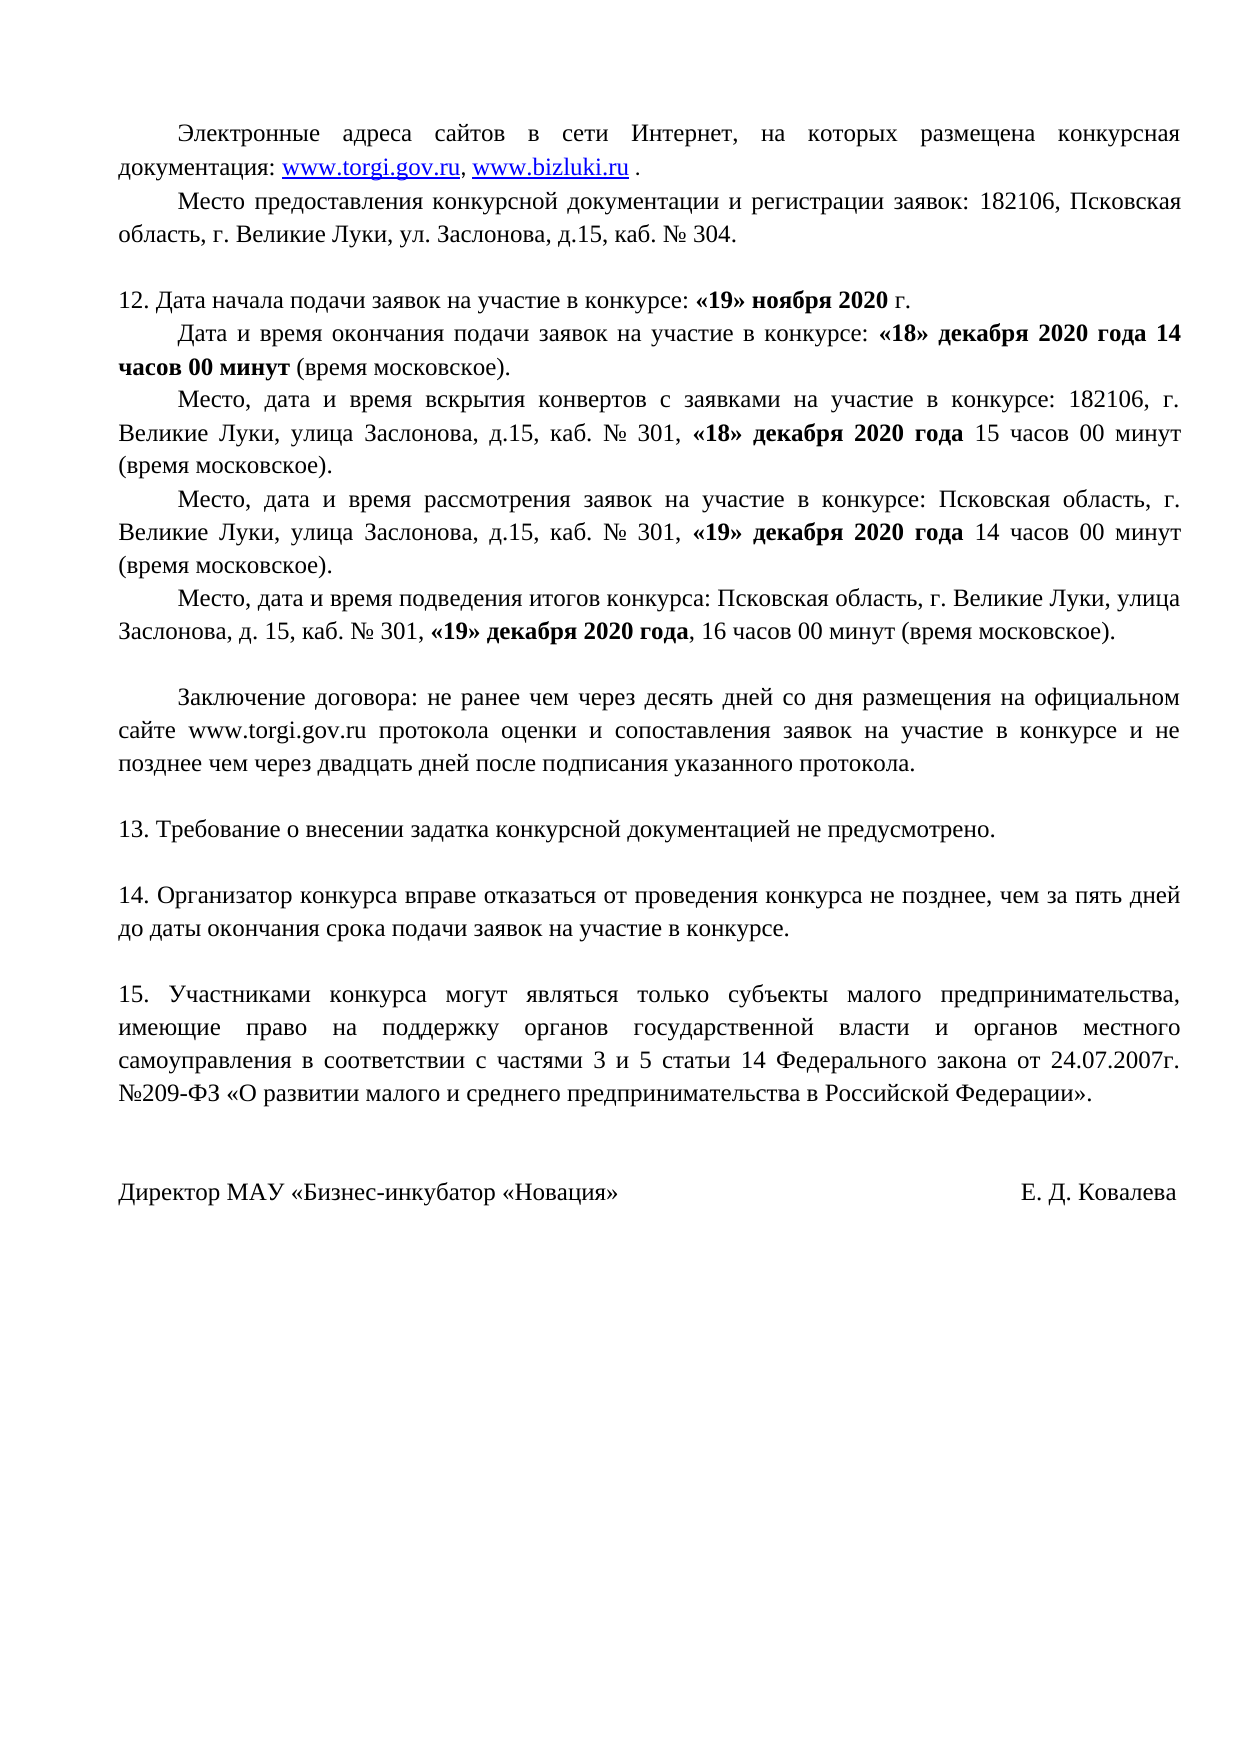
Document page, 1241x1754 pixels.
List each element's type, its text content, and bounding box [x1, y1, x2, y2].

subtitle 15. Участниками конкурса могут являться только субъекты малого предпринимательства, имеющие право на поддержку органов государственной власти и органов местного самоуправления в соответствии с частями 3 и 5 статьи 14 Федерального закона от 24.07.2007г. №209-ФЗ «О развитии малого и среднего предпринимательства в Российской Федерации». [118, 979, 1181, 1107]
text Место, дата и время вскрытия конвертов с заявками на участие в конкурсе: 182106, г. Великие Луки, улица Заслонова, д.15, каб. № 301, «18» декабря 2020 года 15 часов 00 минут (время московское). [118, 384, 1181, 479]
text Дата и время окончания подачи заявок на участие в конкурсе: «18» декабря 2020 года 14 часов 00 минут (время московское). [118, 318, 1181, 380]
text Место предоставления конкурсной документации и регистрации заявок: 182106, Псковская область, г. Великие Луки, ул. Заслонова, д.15, каб. № 304. [118, 186, 1181, 248]
text Директор МАУ «Бизнес-инкубатор «Новация» Е. Д. Ковалева [118, 1177, 1181, 1206]
text 13. Требование о внесении задатка конкурсной документацией не предусмотрено. [118, 814, 1181, 843]
text Место, дата и время рассмотрения заявок на участие в конкурсе: Псковская область, г. Великие Луки, улица Заслонова, д.15, каб. № 301, «19» декабря 2020 года 14 часов 00 минут (время московское). [118, 484, 1181, 578]
text 14. Организатор конкурса вправе отказаться от проведения конкурса не позднее, чем за пять дней до даты окончания срока подачи заявок на участие в конкурсе. [118, 880, 1181, 942]
text 12. Дата начала подачи заявок на участие в конкурсе: «19» ноября 2020 г. [118, 286, 1181, 314]
text Электронные адреса сайтов в сети Интернет, на которых размещена конкурсная документация: www.torgi.gov.ru, www.bizluki.ru . [118, 118, 1181, 182]
text Заключение договора: не ранее чем через десять дней со дня размещения на официальном сайте www.torgi.gov.ru протокола оценки и сопоставления заявок на участие в конкурсе и не позднее чем через двадцать дней после подписания указанного протокола. [118, 682, 1181, 777]
text Место, дата и время подведения итогов конкурса: Псковская область, г. Великие Луки, улица Заслонова, д. 15, каб. № 301, «19» декабря 2020 года, 16 часов 00 минут (время московское). [118, 583, 1181, 644]
